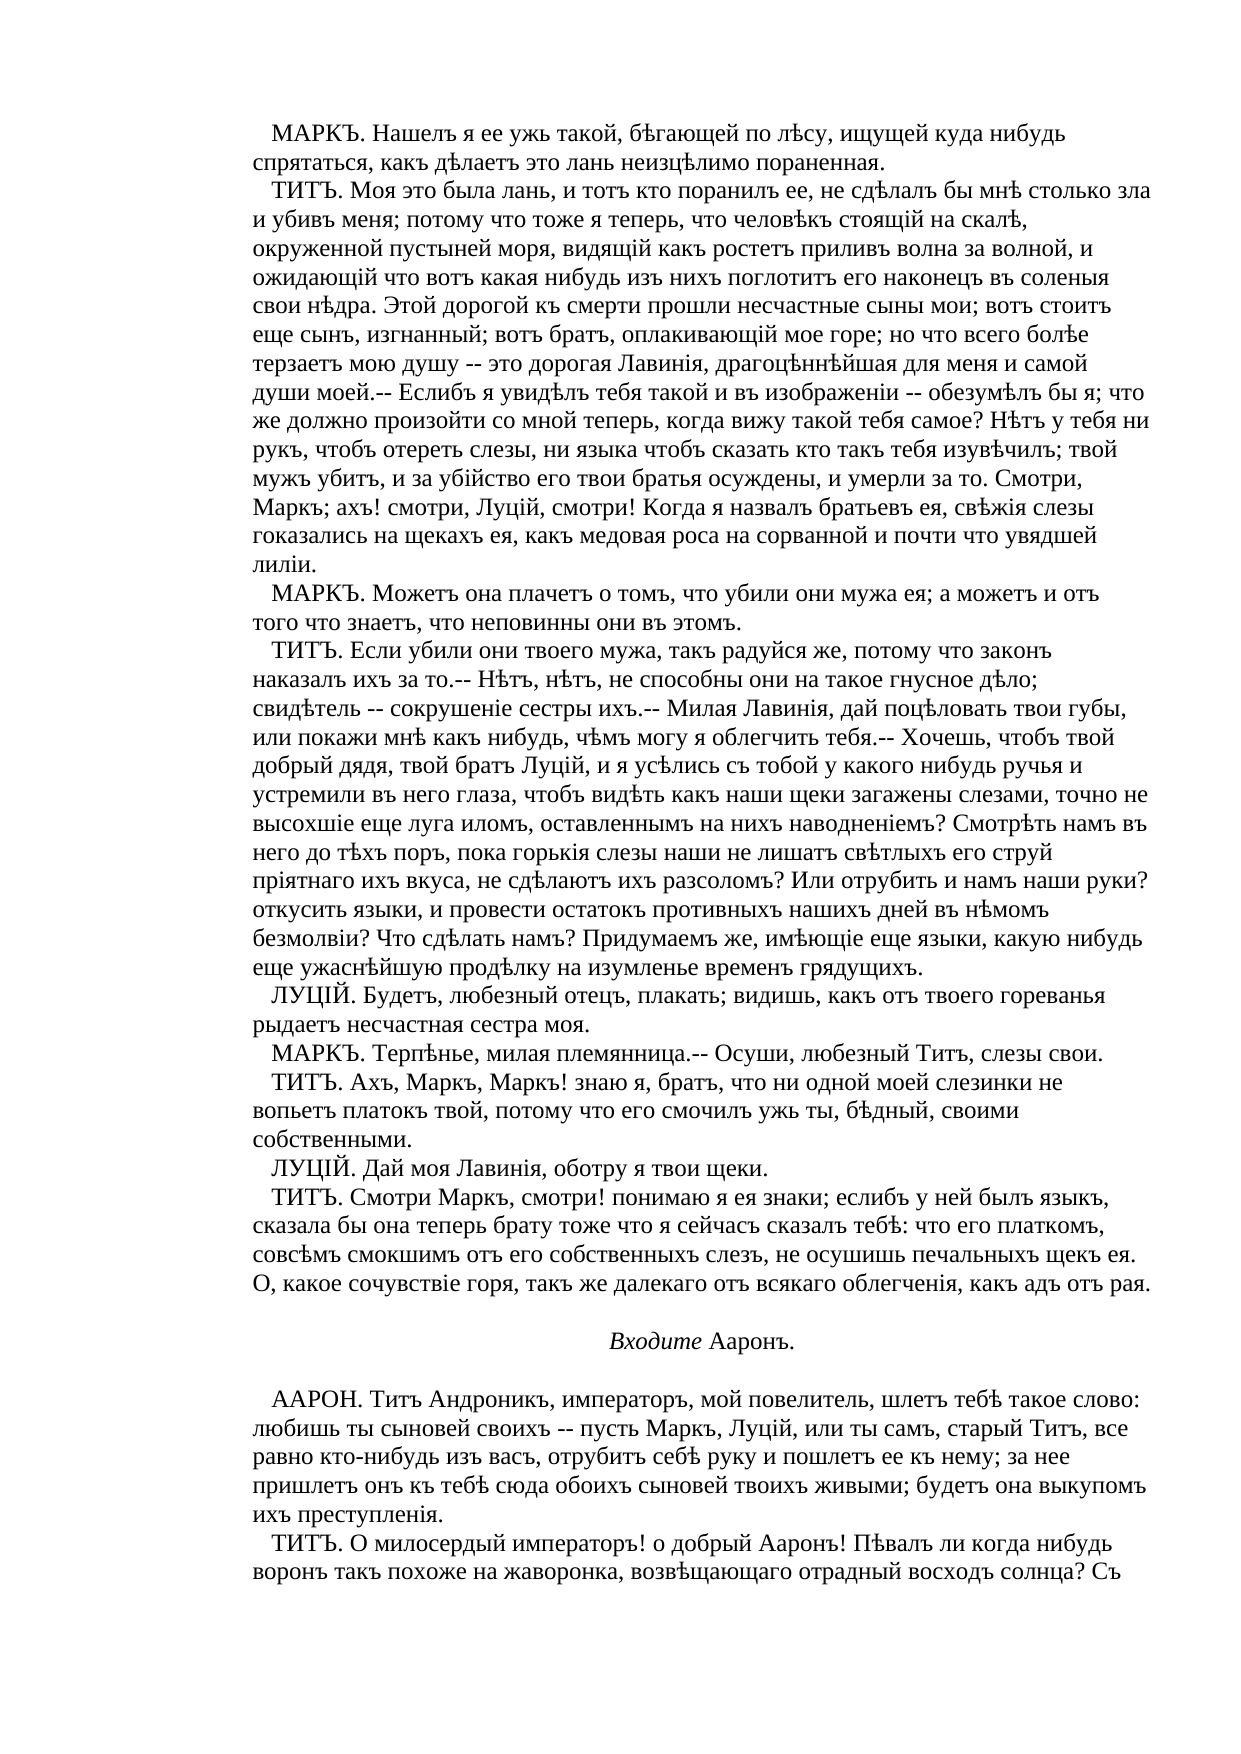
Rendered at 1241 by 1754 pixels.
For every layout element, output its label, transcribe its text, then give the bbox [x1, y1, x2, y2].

text ЛУЦІЙ. Будетъ, любезный отецъ, плакать; видишь, какъ отъ твоего гореванья рыдаетъ несчастная сестра моя. [252, 981, 1152, 1038]
text ТИТЪ. Моя это была лань, и тотъ кто поранилъ ее, не сдѣлалъ бы мнѣ столько зла и убивъ меня; потому что тоже я теперь, что человѣкъ стоящій на скалѣ, окруженной пустыней моря, видящій какъ ростетъ приливъ волна за волной, и ожидающій что вотъ какая нибудь изъ нихъ поглотитъ его наконецъ въ соленыя свои нѣдра. Этой дорогой къ смерти прошли несчастные сыны мои; вотъ стоитъ еще сынъ, изгнанный; вотъ братъ, оплакивающій мое горе; но что всего болѣе терзаетъ мою душу -- это дорогая Лавинія, драгоцѣннѣйшая для меня и самой души моей.-- Еслибъ я увидѣлъ тебя такой и въ изображеніи -- обезумѣлъ бы я; что же должно произойти со мной теперь, когда вижу такой тебя самое? Нѣтъ у тебя ни рукъ, чтобъ отереть слезы, ни языка чтобъ сказать кто такъ тебя изувѣчилъ; твой мужъ убитъ, и за убійство его твои братья осуждены, и умерли за то. Смотри, Маркъ; ахъ! смотри, Луцій, смотри! Когда я назвалъ братьевъ ея, свѣжія слезы гоказались на щекахъ ея, какъ медовая роса на сорванной и почти что увядшей лиліи. [252, 176, 1152, 578]
text ТИТЪ. Смотри Маркъ, смотри! понимаю я ея знаки; еслибъ у ней былъ языкъ, сказала бы она теперь брату тоже что я сейчасъ сказалъ тебѣ: что его платкомъ, совсѣмъ смокшимъ отъ его собственныхъ слезъ, не осушишь печальныхъ щекъ ея. О, какое сочувствіе горя, такъ же далекаго отъ всякаго облегченія, какъ адъ отъ рая. [252, 1182, 1152, 1297]
text МАРКЪ. Можетъ она плачетъ о томъ, что убили они мужа ея; а можетъ и отъ того что знаетъ, что неповинны они въ этомъ. [252, 578, 1152, 636]
text ТИТЪ. Если убили они твоего мужа, такъ радуйся же, потому что законъ наказалъ ихъ за то.-- Нѣтъ, нѣтъ, не способны они на такое гнусное дѣло; свидѣтель -- сокрушеніе сестры ихъ.-- Милая Лавинія, дай поцѣловать твои губы, или покажи мнѣ какъ нибудь, чѣмъ могу я облегчить тебя.-- Хочешь, чтобъ твой добрый дядя, твой братъ Луцій, и я усѣлись съ тобой у какого нибудь ручья и устремили въ него глаза, чтобъ видѣть какъ наши щеки загажены слезами, точно не высохшіе еще луга иломъ, оставленнымъ на нихъ наводненіемъ? Смотрѣть намъ въ него до тѣхъ поръ, пока горькія слезы наши не лишатъ свѣтлыхъ его струй пріятнаго ихъ вкуса, не сдѣлаютъ ихъ разсоломъ? Или отрубить и намъ наши руки? откусить языки, и провести остатокъ противныхъ нашихъ дней въ нѣмомъ безмолвіи? Что сдѣлать намъ? Придумаемъ же, имѣющіе еще языки, какую нибудь еще ужаснѣйшую продѣлку на изумленье временъ грядущихъ. [252, 636, 1152, 981]
text МАРКЪ. Терпѣнье, милая племянница.-- Осуши, любезный Титъ, слезы свои. [252, 1038, 1152, 1067]
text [252, 1528, 1152, 1585]
text Входите Ааронъ. [252, 1326, 1152, 1355]
text ТИТЪ. Ахъ, Маркъ, Маркъ! знаю я, братъ, что ни одной моей слезинки не вопьетъ платокъ твой, потому что его смочилъ ужь ты, бѣдный, своими собственными. [252, 1067, 1152, 1153]
text ААРОН. Титъ Андроникъ, императоръ, мой повелитель, шлетъ тебѣ такое слово: любишь ты сыновей своихъ -- пусть Маркъ, Луцій, или ты самъ, старый Титъ, все равно кто-нибудь изъ васъ, отрубитъ себѣ руку и пошлетъ ее къ нему; за нее пришлетъ онъ къ тебѣ сюда обоихъ сыновей твоихъ живыми; будетъ она выкупомъ ихъ преступленія. [252, 1384, 1152, 1528]
text ЛУЦІЙ. Дай моя Лавинія, оботру я твои щеки. [252, 1153, 1152, 1182]
text МАРКЪ. Нашелъ я ее ужь такой, бѣгающей по лѣсу, ищущей куда нибудь спрятаться, какъ дѣлаетъ это лань неизцѣлимо пораненная. [252, 118, 1152, 176]
